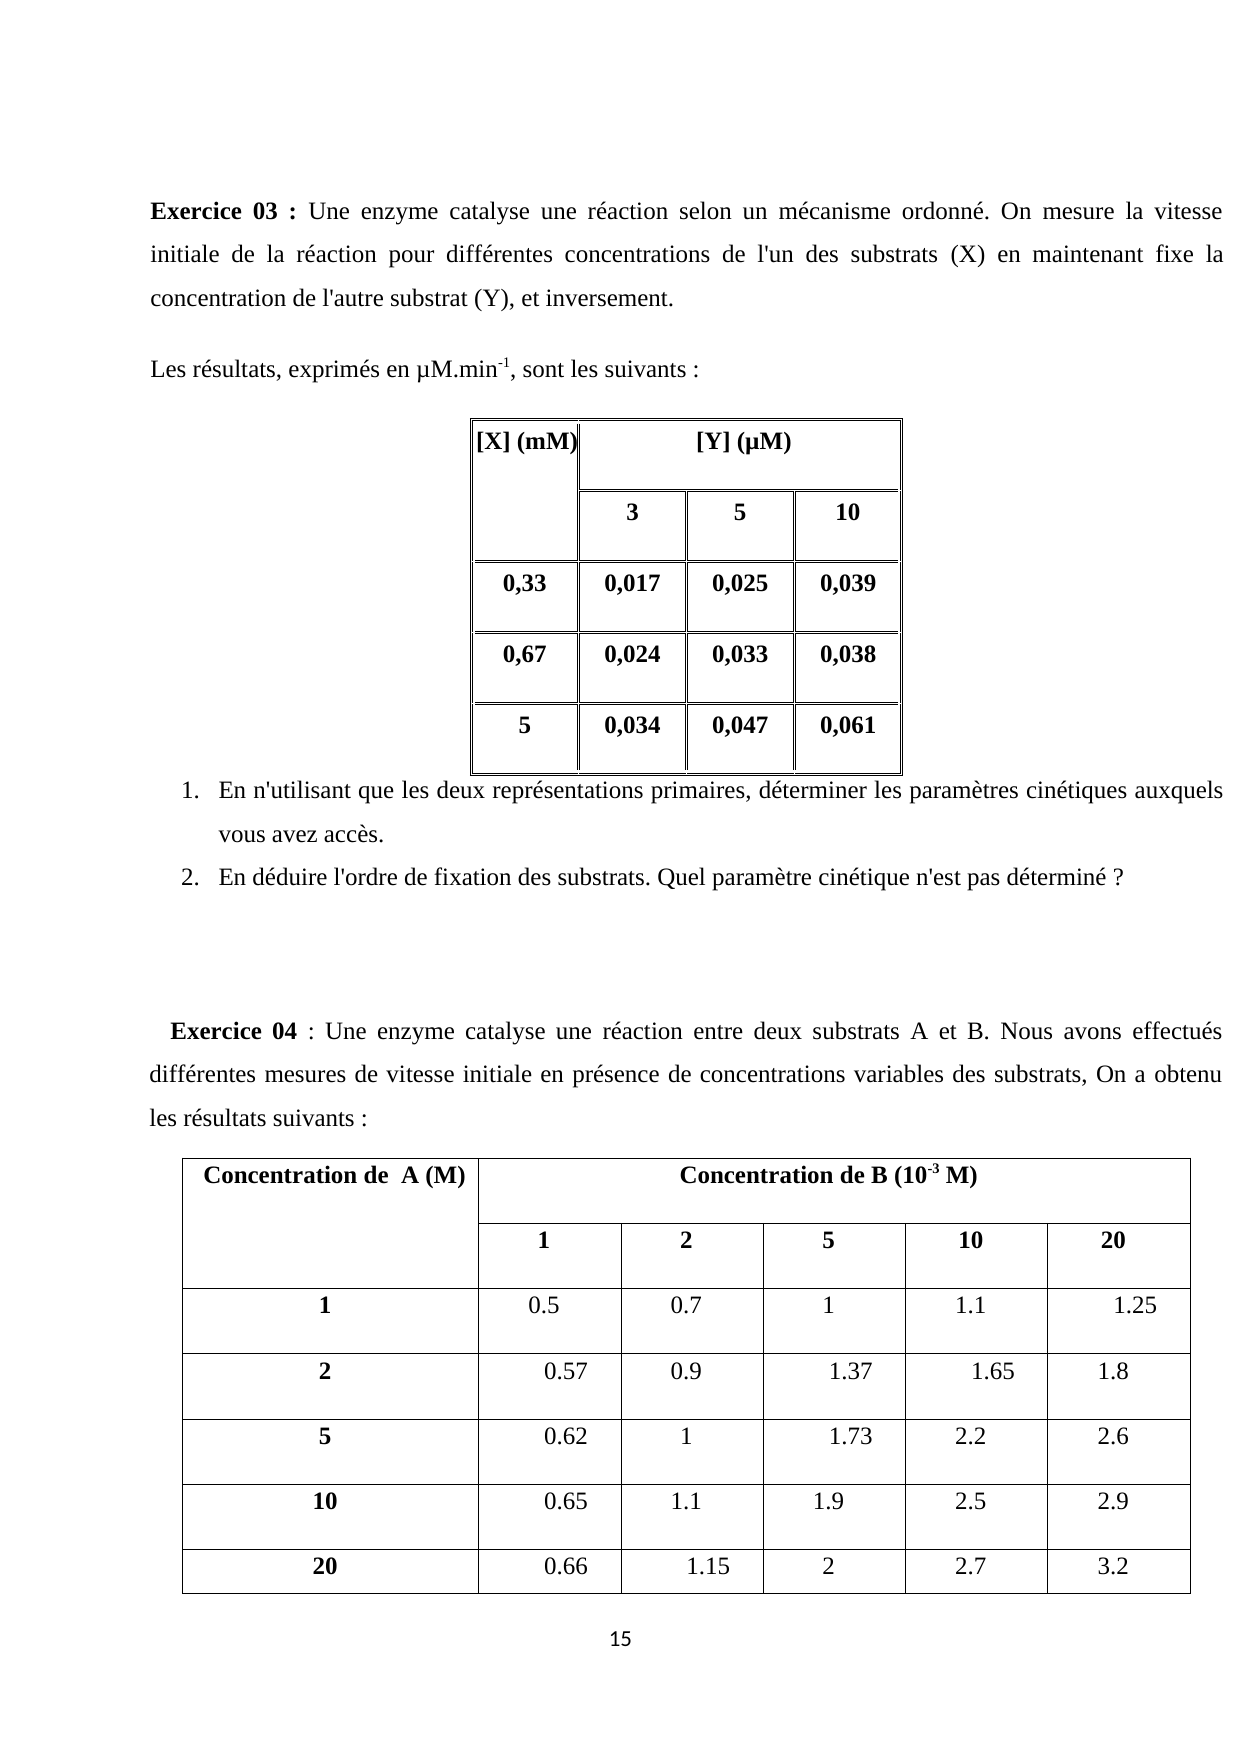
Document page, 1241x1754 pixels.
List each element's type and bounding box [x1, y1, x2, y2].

table_header [148, 148, 1226, 1596]
